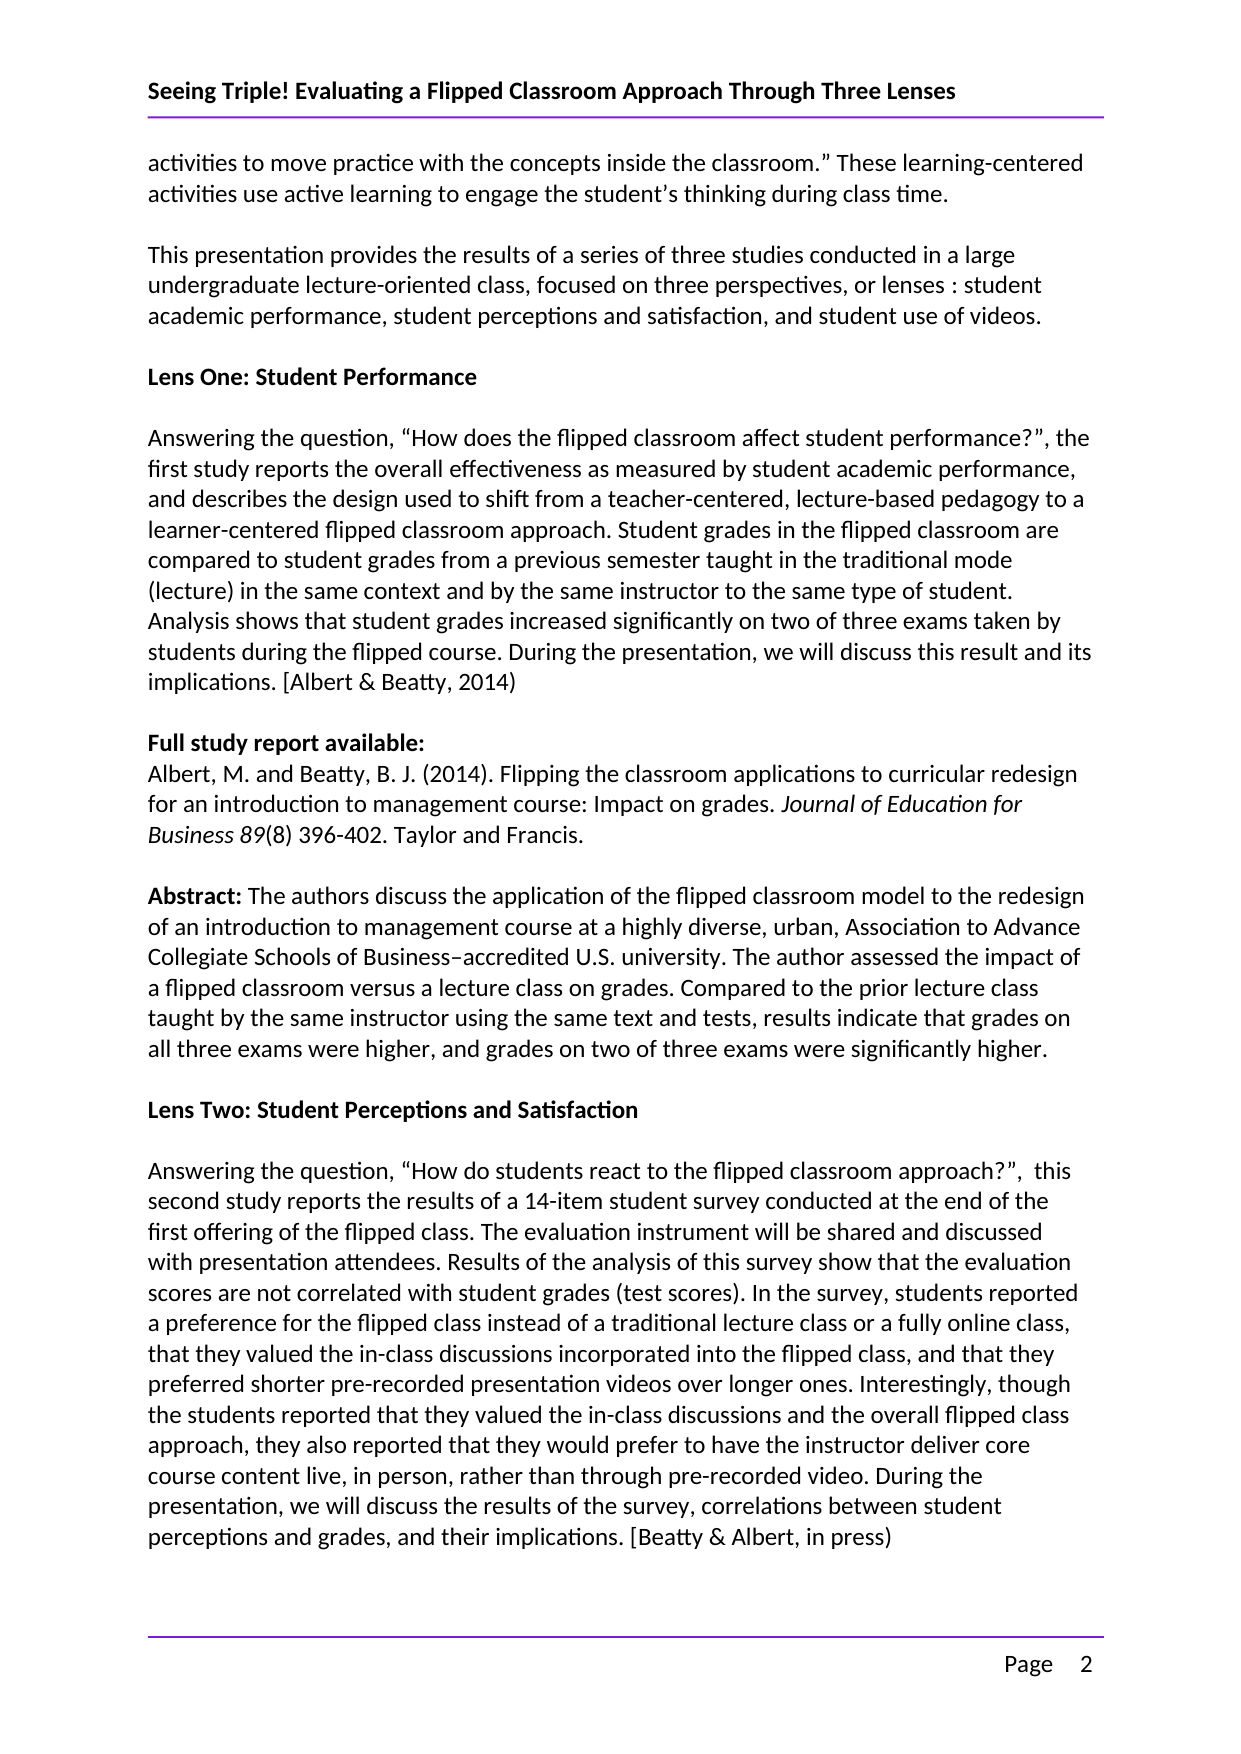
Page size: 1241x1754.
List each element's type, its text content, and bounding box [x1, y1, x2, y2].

text Answering the question, “How do students react to the flipped classroom approach?”, this second study reports the results of a 14-item student survey conducted at the end of the first offering of the flipped class. The evaluation instrument will be shared and discussed with presentation attendees. Results of the analysis of this survey show that the evaluation scores are not correlated with student grades (test scores). In the survey, students reported a preference for the flipped class instead of a traditional lecture class or a fully online class, that they valued the in-class discussions incorporated into the flipped class, and that they preferred shorter pre-recorded presentation videos over longer ones. Interestingly, though the students reported that they valued the in-class discussions and the overall flipped class approach, they also reported that they would prefer to have the instructor deliver core course content live, in person, rather than through pre-recorded video. During the presentation, we will discuss the results of the survey, correlations between student perceptions and grades, and their implications. [Beatty & Albert, in press) [148, 1155, 1093, 1552]
text Albert, M. and Beatty, B. J. (2014). Flipping the classroom applications to curricular redesign for an introduction to management course: Impact on grades. Journal of Education for Business 89(8) 396-402. Taylor and Francis. [148, 758, 1093, 849]
text Abstract: The authors discuss the application of the flipped classroom model to the redesign of an introduction to management course at a highly diverse, urban, Association to Advance Collegiate Schools of Business–accredited U.S. university. The author assessed the impact of a flipped classroom versus a lecture class on grades. Compared to the prior lecture class taught by the same instructor using the same text and tests, results indicate that grades on all three exams were higher, and grades on two of three exams were significantly higher. [148, 880, 1093, 1063]
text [148, 148, 1093, 209]
text This presentation provides the results of a series of three studies conducted in a large undergraduate lecture-oriented class, focused on three perspectives, or lenses : student academic performance, student perceptions and satisfaction, and student use of videos. [148, 239, 1093, 331]
text Lens Two: Student Perceptions and Satisfaction [148, 1094, 1093, 1124]
text Answering the question, “How does the flipped classroom affect student performance?”, the first study reports the overall effectiveness as measured by student academic performance, and describes the design used to shift from a teacher-centered, lecture-based pedagogy to a learner-centered flipped classroom approach. Student grades in the flipped classroom are compared to student grades from a previous semester taught in the traditional mode (lecture) in the same context and by the same instructor to the same type of student. Analysis shows that student grades increased significantly on two of three exams taken by students during the flipped course. During the presentation, we will discuss this result and its implications. [Albert & Beatty, 2014) [148, 422, 1093, 697]
text Lens One: Student Performance [148, 361, 1093, 392]
text Full study report available: [148, 727, 1093, 758]
